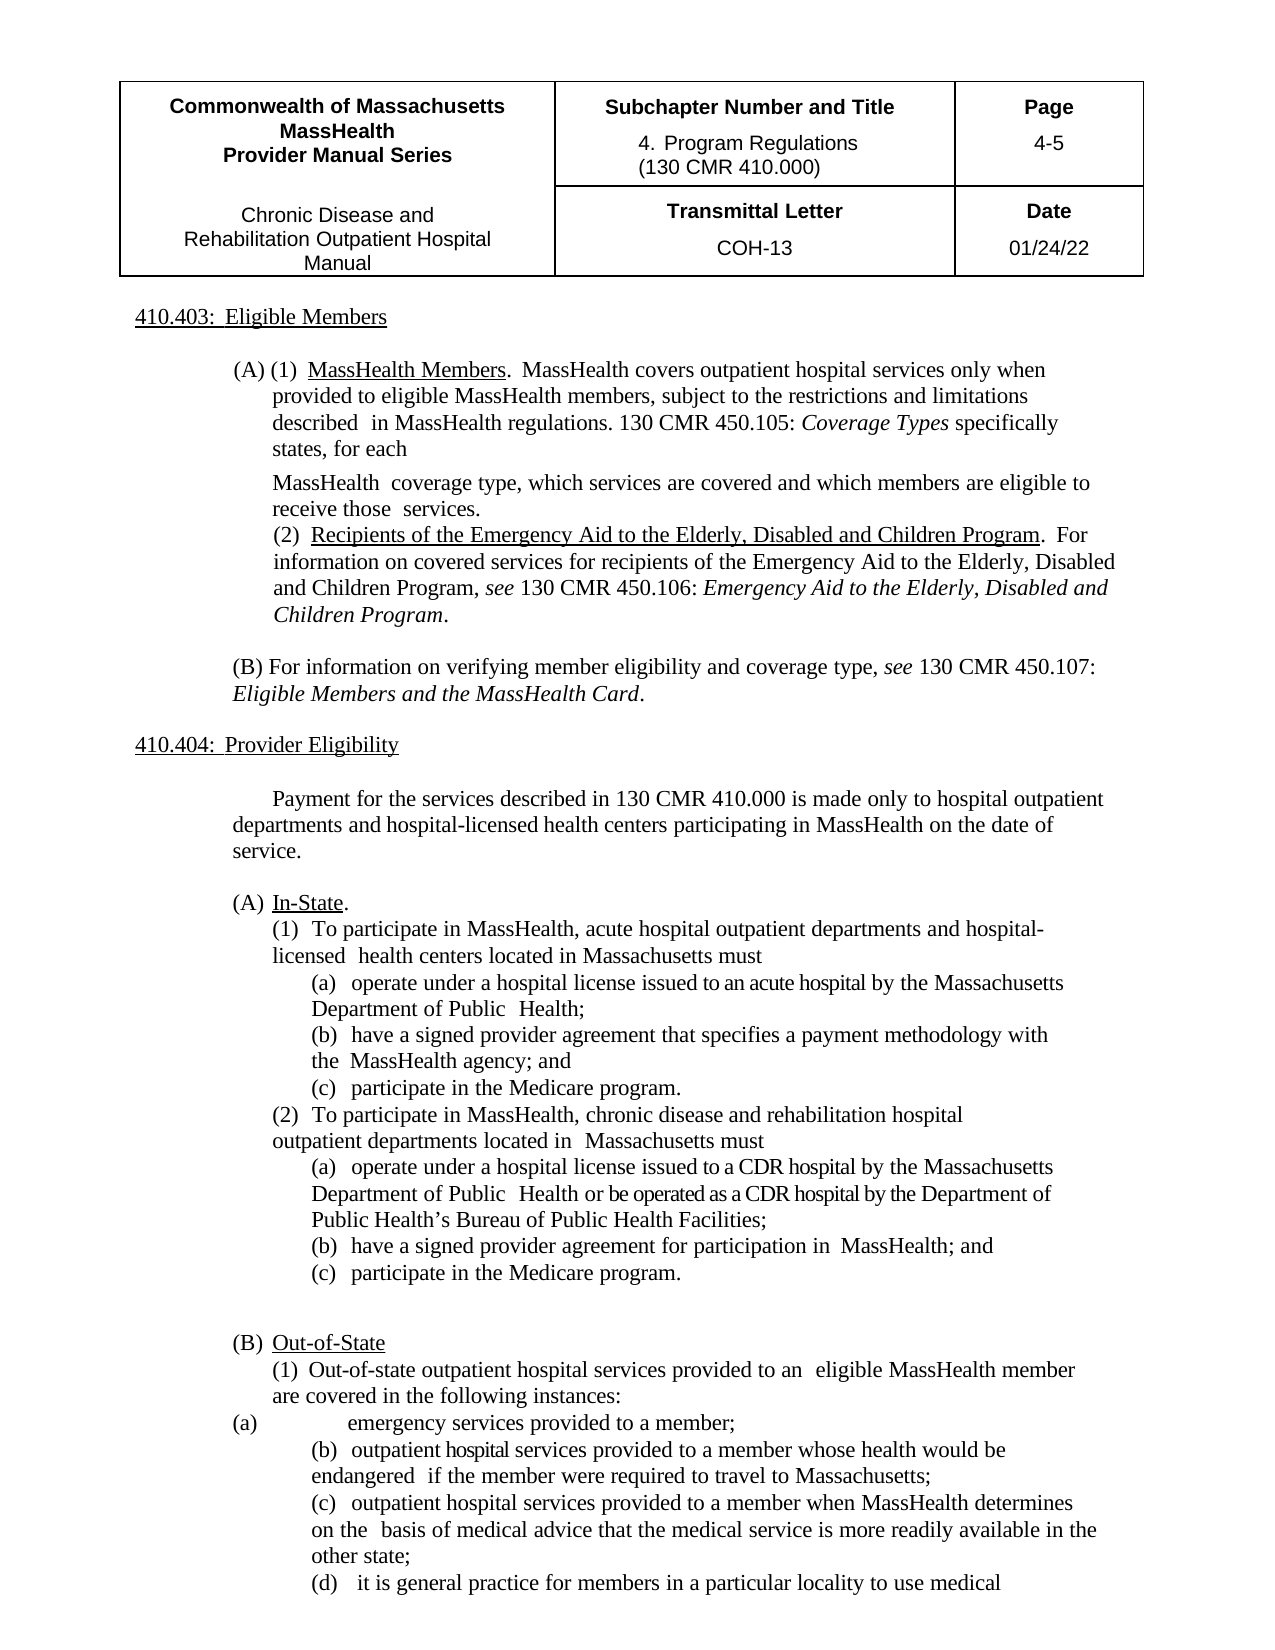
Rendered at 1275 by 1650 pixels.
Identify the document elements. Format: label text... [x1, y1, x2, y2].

list outpatient hospital services provided to a member whose health would be endangered if the member were required to travel to Massachusetts; [311, 1436, 1085, 1489]
list To participate in MassHealth, acute hospital outpatient departments and hospital-licensed health centers located in Massachusetts must [272, 915, 1115, 968]
list emergency services provided to a member; [232, 1409, 1146, 1436]
list Out-of-state outpatient hospital services provided to an eligible MassHealth member are covered in the following instances: [272, 1356, 1086, 1409]
text MassHealth coverage type, which services are covered and which members are eligible to receive those services. [272, 469, 1118, 521]
text (B) For information on verifying member eligibility and coverage type, see 130 CMR 450.107: Eligible Members and the MassHealth Card. [232, 653, 1146, 706]
table_cell Transmittal Letter COH-13 [556, 187, 954, 275]
text 410.403: Eligible Members [135, 303, 1047, 330]
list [311, 1569, 1074, 1595]
text 410.404: Provider Eligibility [135, 731, 1047, 757]
list operate under a hospital license issued to an acute hospital by the Massachusetts Department of Public Health; [311, 968, 1091, 1021]
text (2) Recipients of the Emergency Aid to the Elderly, Disabled and Children Program. For information on covered services for recipients of the Emergency Aid to the Elderly, Disabled and Children Program, see 130 CMR 450.106: Emergency Aid to the Elderly, Disabled and Children Program. [273, 522, 1118, 627]
table_header Page 4-5 [956, 82, 1143, 185]
list participate in the Medicare program. [311, 1074, 1146, 1100]
list Out-of-State [232, 1329, 1146, 1356]
list operate under a hospital license issued to a CDR hospital by the Massachusetts Department of Public Health or be operated as a CDR hospital by the Department of Public Health’s Bureau of Public Health Facilities; [311, 1153, 1091, 1232]
text (A) (1) MassHealth Members. MassHealth covers outpatient hospital services only when provided to eligible MassHealth members, subject to the restrictions and limitations described in MassHealth regulations. 130 CMR 450.105: Coverage Types specifically states, for each [233, 356, 1118, 461]
table_header Commonwealth of Massachusetts MassHealth Provider Manual Series Chronic Disease and Rehabilitation Outpatient Hospital Manual [121, 82, 554, 275]
text Payment for the services described in 130 CMR 410.000 is made only to hospital outpatient departments and hospital-licensed health centers participating in MassHealth on the date of service. [232, 784, 1118, 864]
list In-State. [232, 889, 1146, 915]
table_cell Date 01/24/22 [956, 187, 1143, 275]
list have a signed provider agreement for participation in MassHealth; and [311, 1232, 1146, 1259]
list have a signed provider agreement that specifies a payment methodology with the MassHealth agency; and [311, 1021, 1077, 1074]
list outpatient hospital services provided to a member when MassHealth determines on the basis of medical advice that the medical service is more readily available in the other state; [311, 1489, 1097, 1569]
table_header Subchapter Number and Title 4. Program Regulations (130 CMR 410.000) [556, 82, 954, 185]
list participate in the Medicare program. [311, 1259, 1146, 1286]
list To participate in MassHealth, chronic disease and rehabilitation hospital outpatient departments located in Massachusetts must [272, 1101, 1047, 1153]
